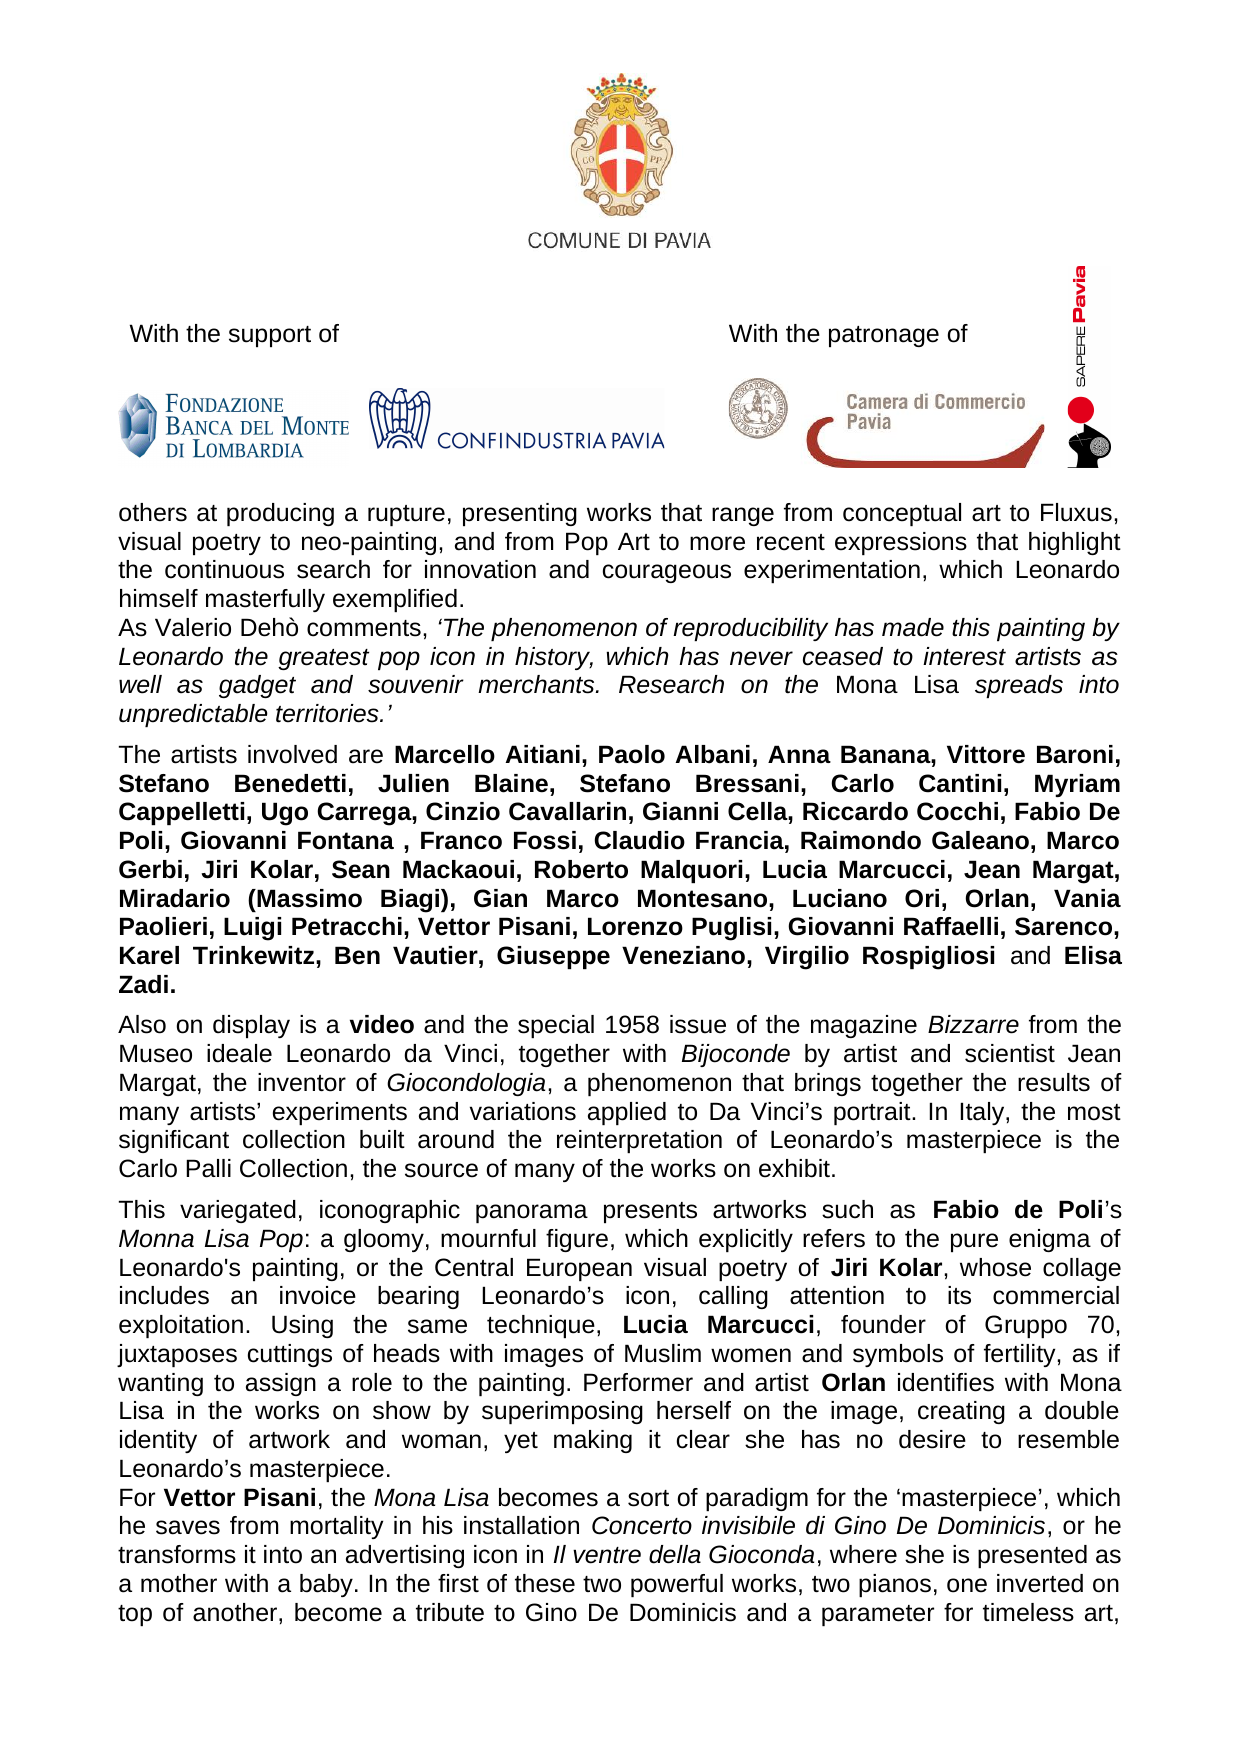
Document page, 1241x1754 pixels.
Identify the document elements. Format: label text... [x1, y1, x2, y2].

text Also on display is a video and the special 1958 issue of the magazine Bizzarre from the Museo ideale Leonardo da Vinci, together with Bijoconde by artist and scientist Jean Margat, the inventor of Giocondologia, a phenomenon that brings together the results of many artists’ experiments and variations applied to Da Vinci’s portrait. In Italy, the most significant collection built around the reinterpretation of Leonardo’s masterpiece is the Carlo Palli Collection, the source of many of the works on exhibit. [118, 1011, 1122, 1183]
picture [527, 73, 713, 252]
text As Valerio Dehò comments, ‘The phenomenon of reproducibility has made this painting by Leonardo the greatest pop icon in history, which has never ceased to interest artists as well as gadget and souvenir merchants. Research on the Mona Lisa spreads into unpredictable territories.’ [118, 613, 1122, 728]
picture [369, 388, 665, 449]
picture [1067, 266, 1111, 468]
picture [728, 378, 1045, 468]
text The artists involved are Marcello Aitiani, Paolo Albani, Anna Banana, Vittore Baroni, Stefano Benedetti, Julien Blaine, Stefano Bressani, Carlo Cantini, Myriam Cappelletti, Ugo Carrega, Cinzio Cavallarin, Gianni Cella, Riccardo Cocchi, Fabio De Poli, Giovanni Fontana , Franco Fossi, Claudio Francia, Raimondo Galeano, Marco Gerbi, Jiri Kolar, Sean Mackaoui, Roberto Malquori, Lucia Marcucci, Jean Margat, Miradario (Massimo Biagi), Gian Marco Montesano, Luciano Ori, Orlan, Vania Paolieri, Luigi Petracchi, Vettor Pisani, Lorenzo Puglisi, Giovanni Raffaelli, Sarenco, Karel Trinkewitz, Ben Vautier, Giuseppe Veneziano, Virgilio Rospigliosi and Elisa Zadi. [118, 740, 1122, 998]
picture [118, 390, 349, 468]
text This variegated, iconographic panorama presents artworks such as Fabio de Poli’s Monna Lisa Pop: a gloomy, mournful figure, which explicitly refers to the pure enigma of Leonardo's painting, or the Central European visual poetry of Jiri Kolar, whose collage includes an invoice bearing Leonardo’s icon, calling attention to its commercial exploitation. Using the same technique, Lucia Marcucci, founder of Gruppo 70, juxtaposes cuttings of heads with images of Muslim women and symbols of fertility, as if wanting to assign a role to the painting. Performer and artist Orlan identifies with Mona Lisa in the works on show by superimposing herself on the image, creating a double identity of artwork and woman, yet making it clear she has no desire to resemble Leonardo’s masterpiece. [118, 1195, 1122, 1482]
